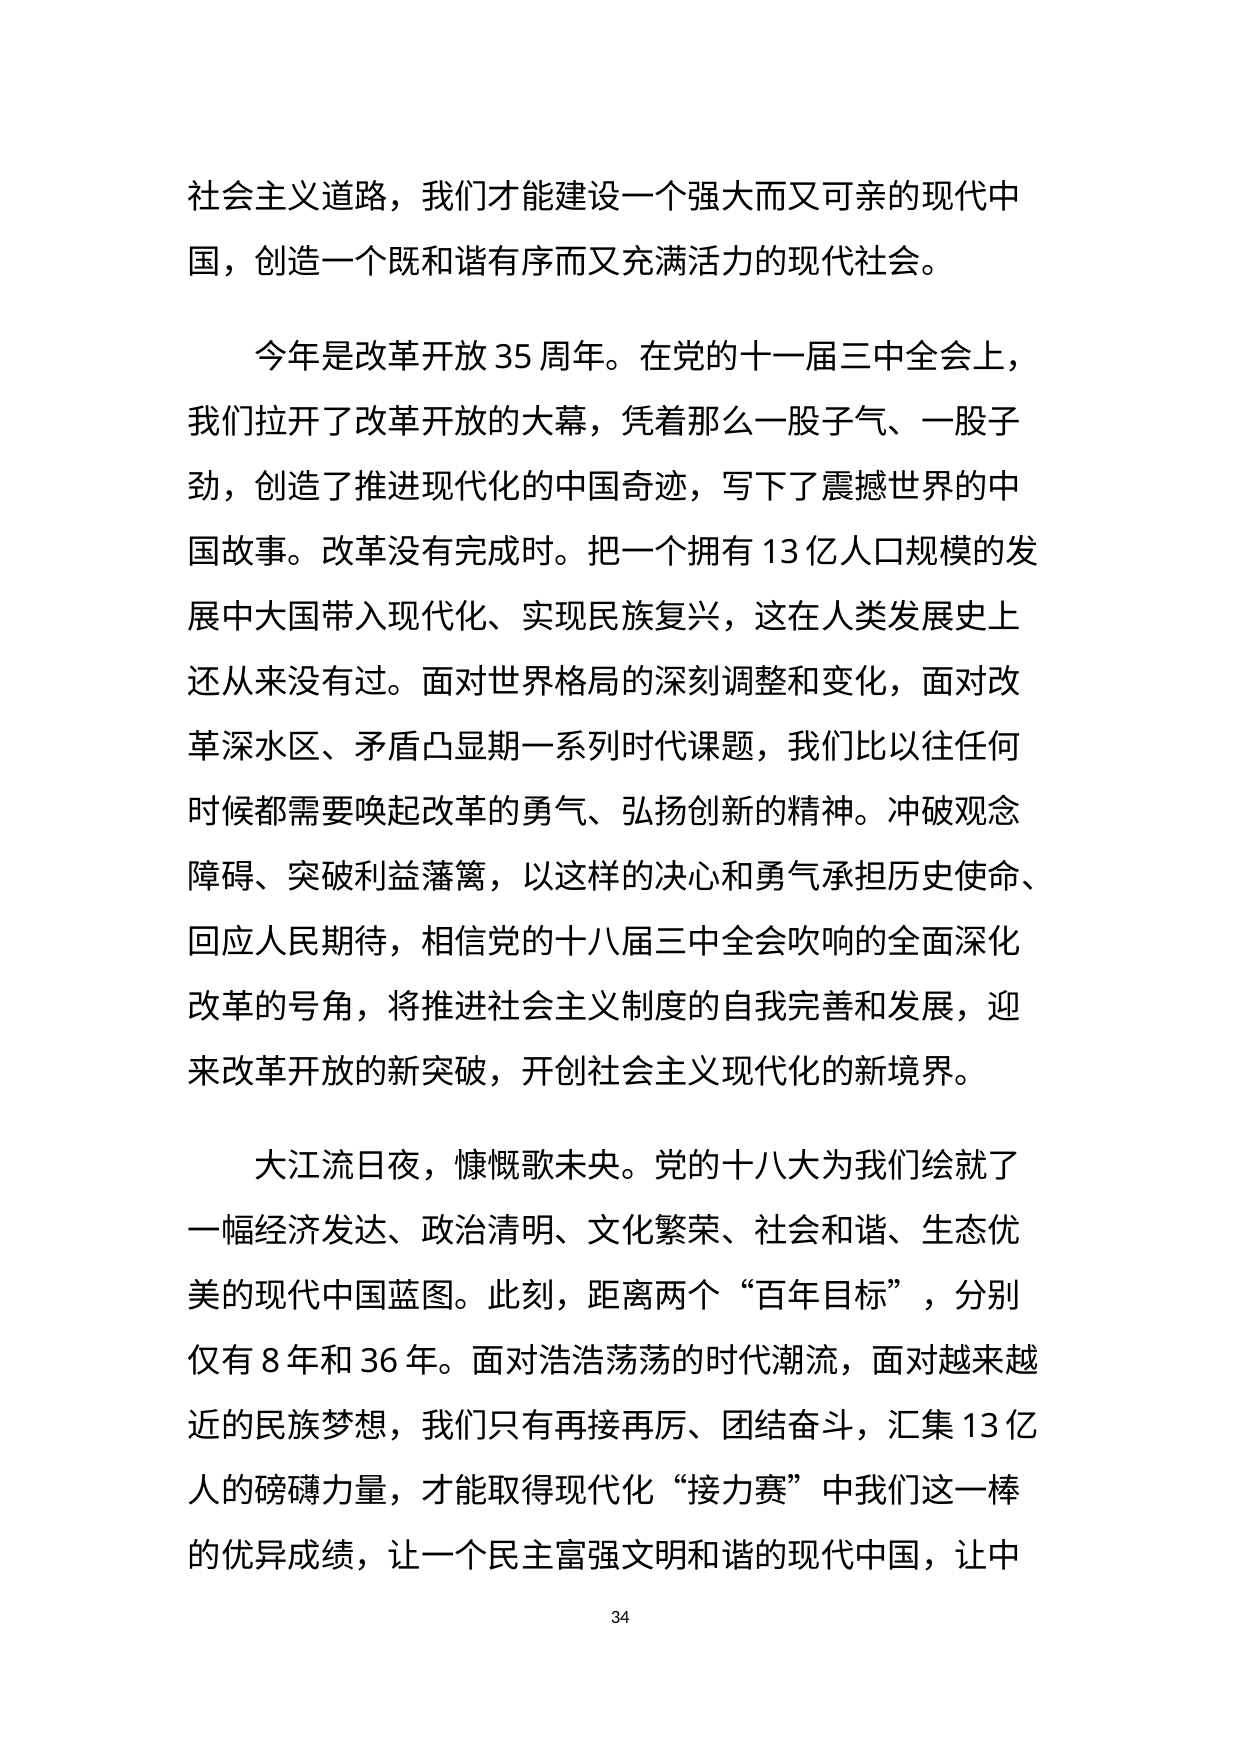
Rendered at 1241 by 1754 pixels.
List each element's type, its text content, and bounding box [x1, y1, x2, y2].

text 今年是改革开放35周年。在党的十一届三中全会上，我们拉开了改革开放的大幕，凭着那么一股子气、一股子劲，创造了推进现代化的中国奇迹，写下了震撼世界的中国故事。改革没有完成时。把一个拥有13亿人口规模的发展中大国带入现代化、实现民族复兴，这在人类发展史上还从来没有过。面对世界格局的深刻调整和变化，面对改革深水区、矛盾凸显期一系列时代课题，我们比以往任何时候都需要唤起改革的勇气、弘扬创新的精神。冲破观念障碍、突破利益藩篱，以这样的决心和勇气承担历史使命、回应人民期待，相信党的十八届三中全会吹响的全面深化改革的号角，将推进社会主义制度的自我完善和发展，迎来改革开放的新突破，开创社会主义现代化的新境界。 [187, 321, 1053, 1101]
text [187, 1130, 1053, 1585]
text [187, 162, 1053, 292]
